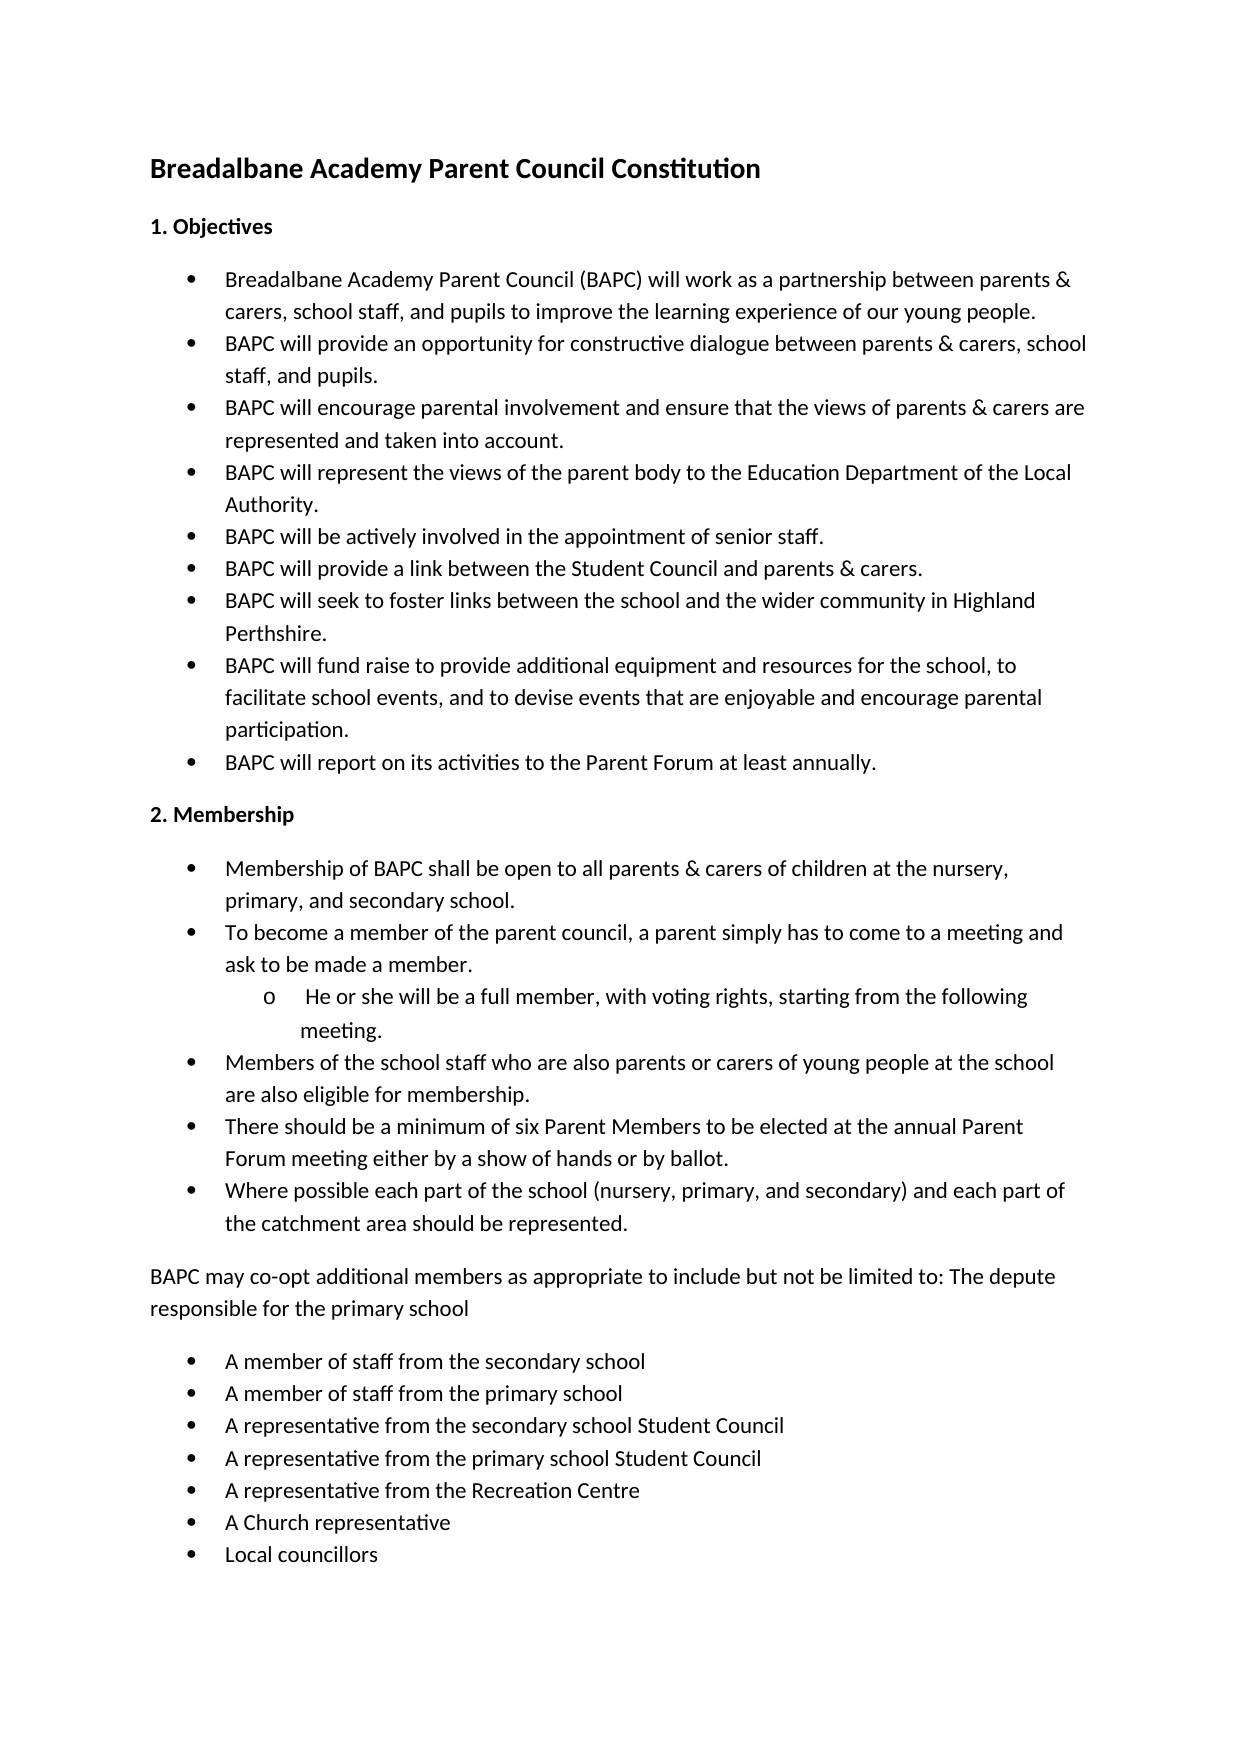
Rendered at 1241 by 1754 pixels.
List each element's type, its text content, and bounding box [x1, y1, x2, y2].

list BAPC will represent the views of the parent body to the Education Department of the Local Authority. [187, 458, 1090, 518]
list A Church representative [187, 1508, 1090, 1536]
list He or she will be a full member, with voting rights, starting from the following meeting. [262, 982, 1090, 1044]
list A representative from the Recreation Centre [187, 1476, 1090, 1504]
list To become a member of the parent council, a parent simply has to come to a meeting and ask to be made a member. [187, 918, 1090, 978]
text 2. Membership [150, 801, 1090, 829]
list A member of staff from the primary school [187, 1379, 1090, 1407]
list BAPC will be actively involved in the appointment of senior staff. [187, 522, 1090, 550]
list Where possible each part of the school (nursery, primary, and secondary) and each part of the catchment area should be represented. [187, 1177, 1090, 1237]
list BAPC will provide an opportunity for constructive dialogue between parents & carers, school staff, and pupils. [187, 329, 1090, 389]
list BAPC will provide a link between the Student Council and parents & carers. [187, 554, 1090, 582]
list BAPC will encourage parental involvement and ensure that the views of parents & carers are represented and taken into account. [187, 393, 1090, 454]
list Breadalbane Academy Parent Council (BAPC) will work as a partnership between parents & carers, school staff, and pupils to improve the learning experience of our young people. [187, 265, 1090, 325]
list Membership of BAPC shall be open to all parents & carers of children at the nursery, primary, and secondary school. [187, 854, 1090, 914]
list BAPC will seek to foster links between the school and the wider community in Highland Perthshire. [187, 587, 1090, 647]
text 1. Objectives [150, 212, 1090, 240]
list A member of staff from the secondary school [187, 1347, 1090, 1375]
list A representative from the secondary school Student Council [187, 1411, 1090, 1439]
list A representative from the primary school Student Council [187, 1444, 1090, 1472]
list Local councillors [187, 1540, 1090, 1568]
list There should be a minimum of six Parent Members to be elected at the annual Parent Forum meeting either by a show of hands or by ballot. [187, 1112, 1090, 1172]
text Breadalbane Academy Parent Council Constitution [150, 150, 1090, 186]
text BAPC may co-opt additional members as appropriate to include but not be limited to: The depute responsible for the primary school [150, 1262, 1090, 1322]
list BAPC will report on its activities to the Parent Forum at least annually. [187, 748, 1090, 776]
list BAPC will fund raise to provide additional equipment and resources for the school, to facilitate school events, and to devise events that are enjoyable and encourage parental participation. [187, 651, 1090, 743]
list Members of the school staff who are also parents or carers of young people at the school are also eligible for membership. [187, 1048, 1090, 1108]
